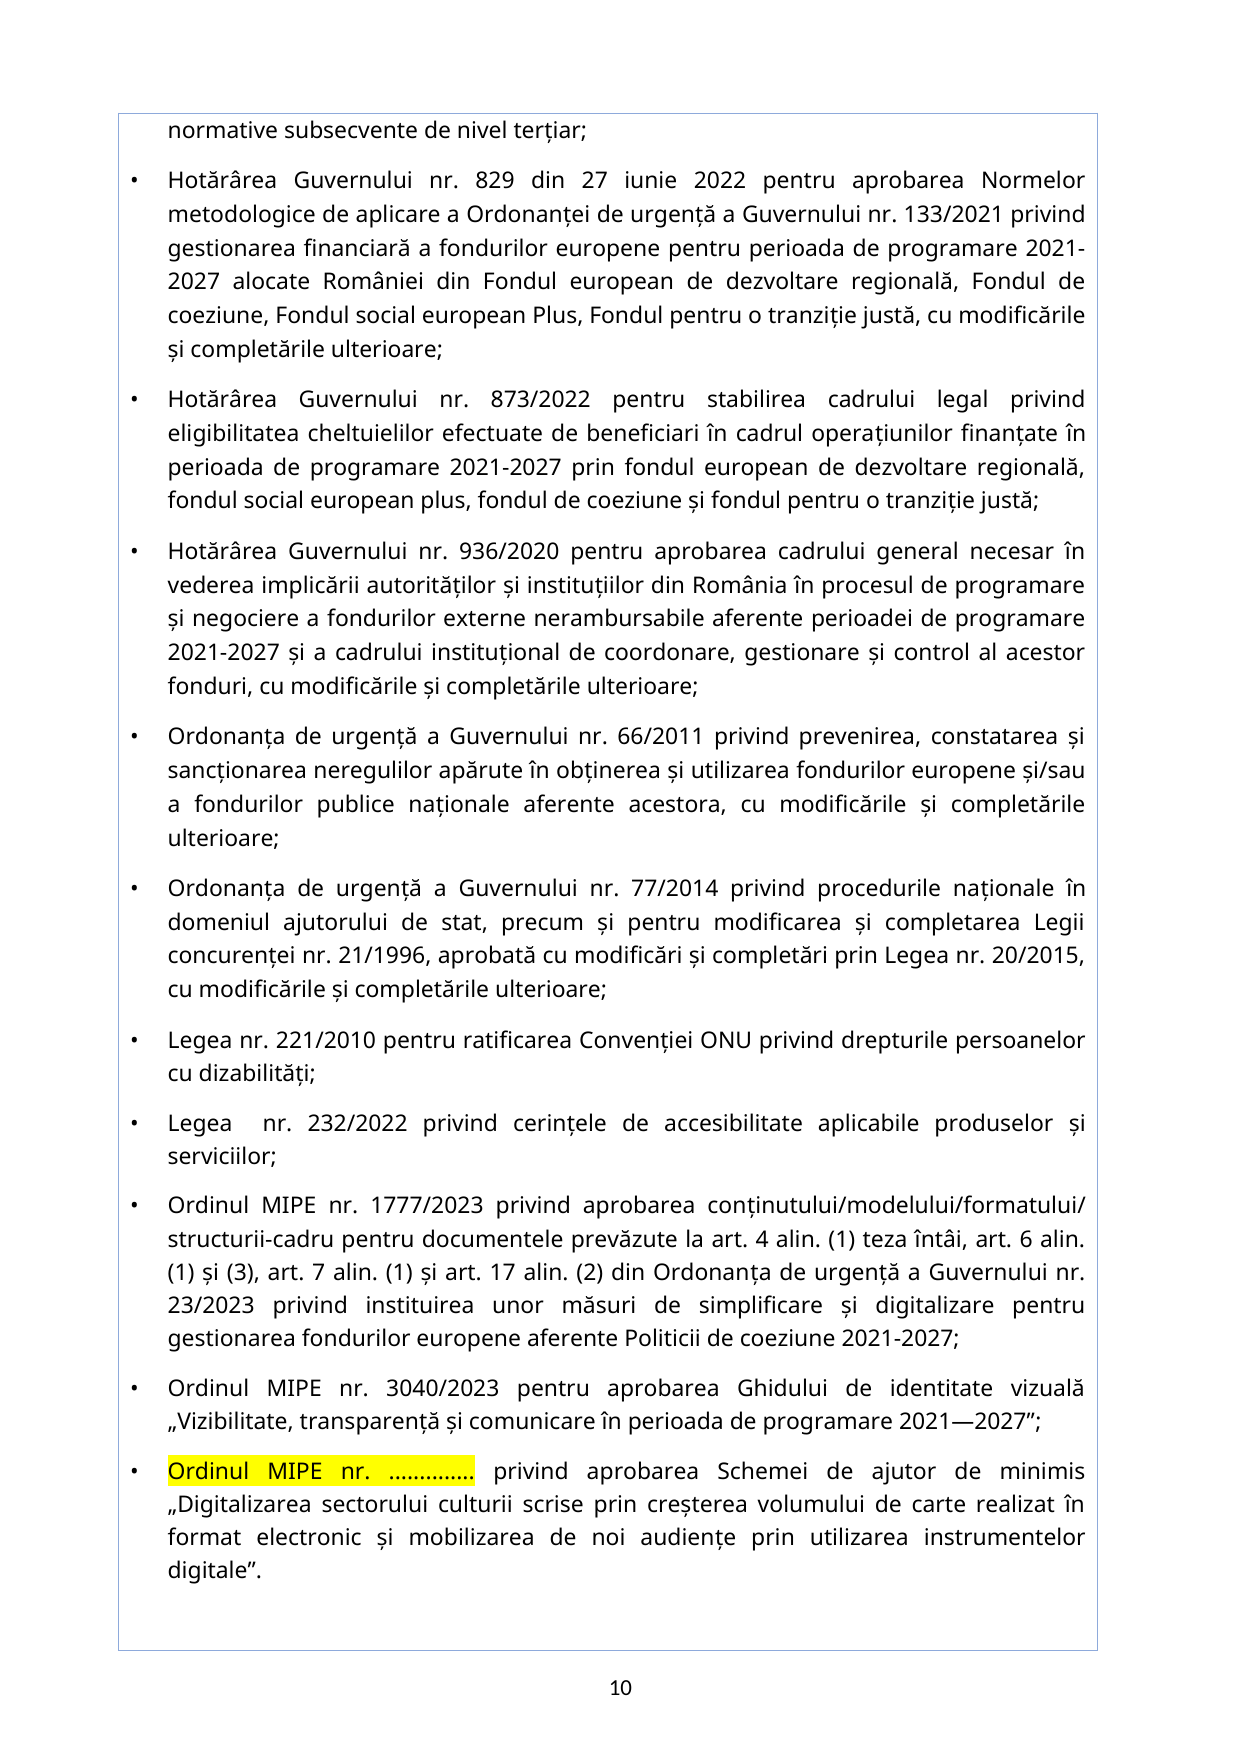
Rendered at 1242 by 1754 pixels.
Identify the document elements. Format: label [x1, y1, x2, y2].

table_header [119, 114, 1097, 1649]
